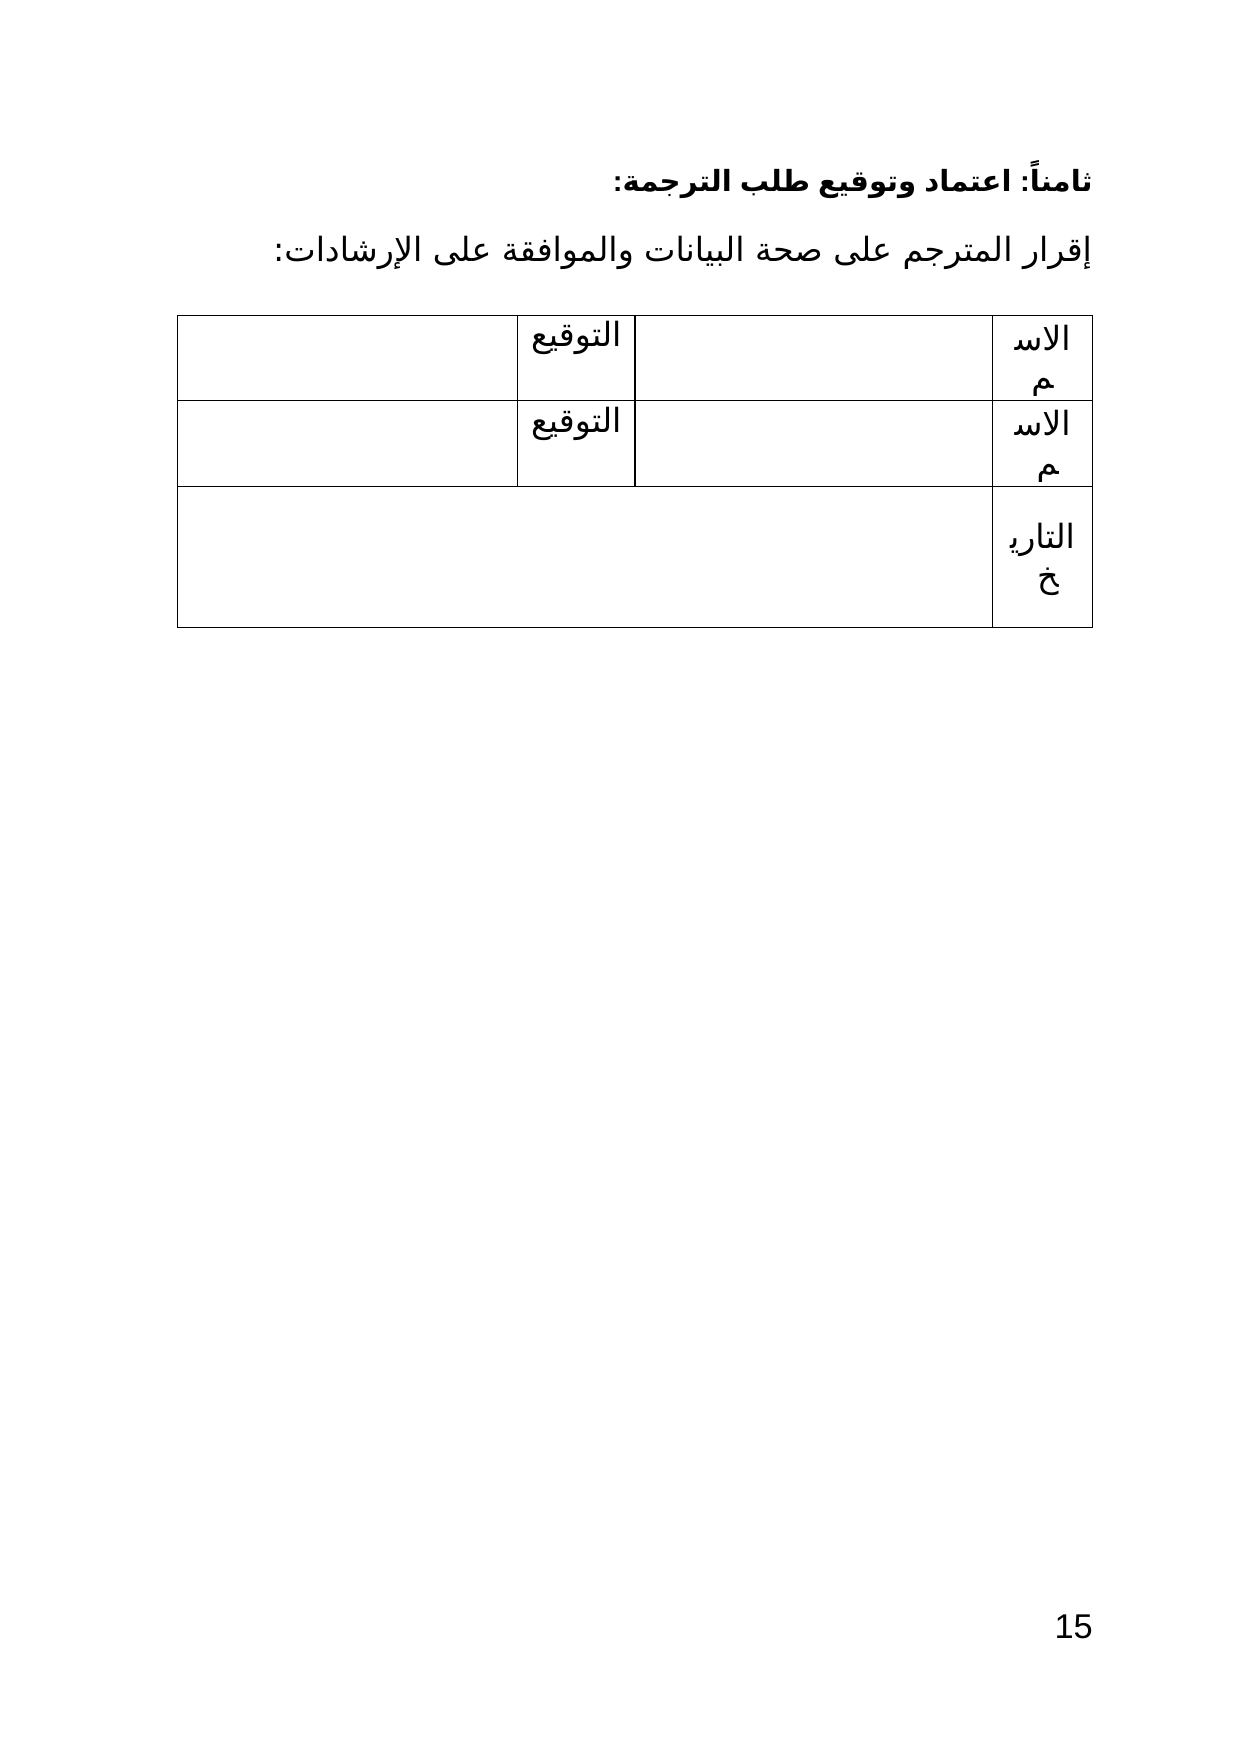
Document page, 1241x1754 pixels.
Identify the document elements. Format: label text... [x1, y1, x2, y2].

table_header التوقيع [518, 316, 634, 400]
table_cell [178, 401, 517, 486]
subtitle ثامناً: اعتماد وتوقيع طلب الترجمة: [177, 163, 1092, 197]
table_header [636, 316, 992, 400]
text إقرار المترجم على صحة البيانات والموافقة على الإرشادات: [177, 231, 1092, 269]
table_cell [178, 487, 992, 627]
table_cell الاسم [993, 401, 1092, 486]
table_cell التاريخ [993, 487, 1092, 627]
table_cell [636, 401, 992, 486]
table_header [178, 316, 517, 400]
table_cell التوقيع [518, 401, 634, 486]
table_header الاسم [993, 316, 1092, 400]
